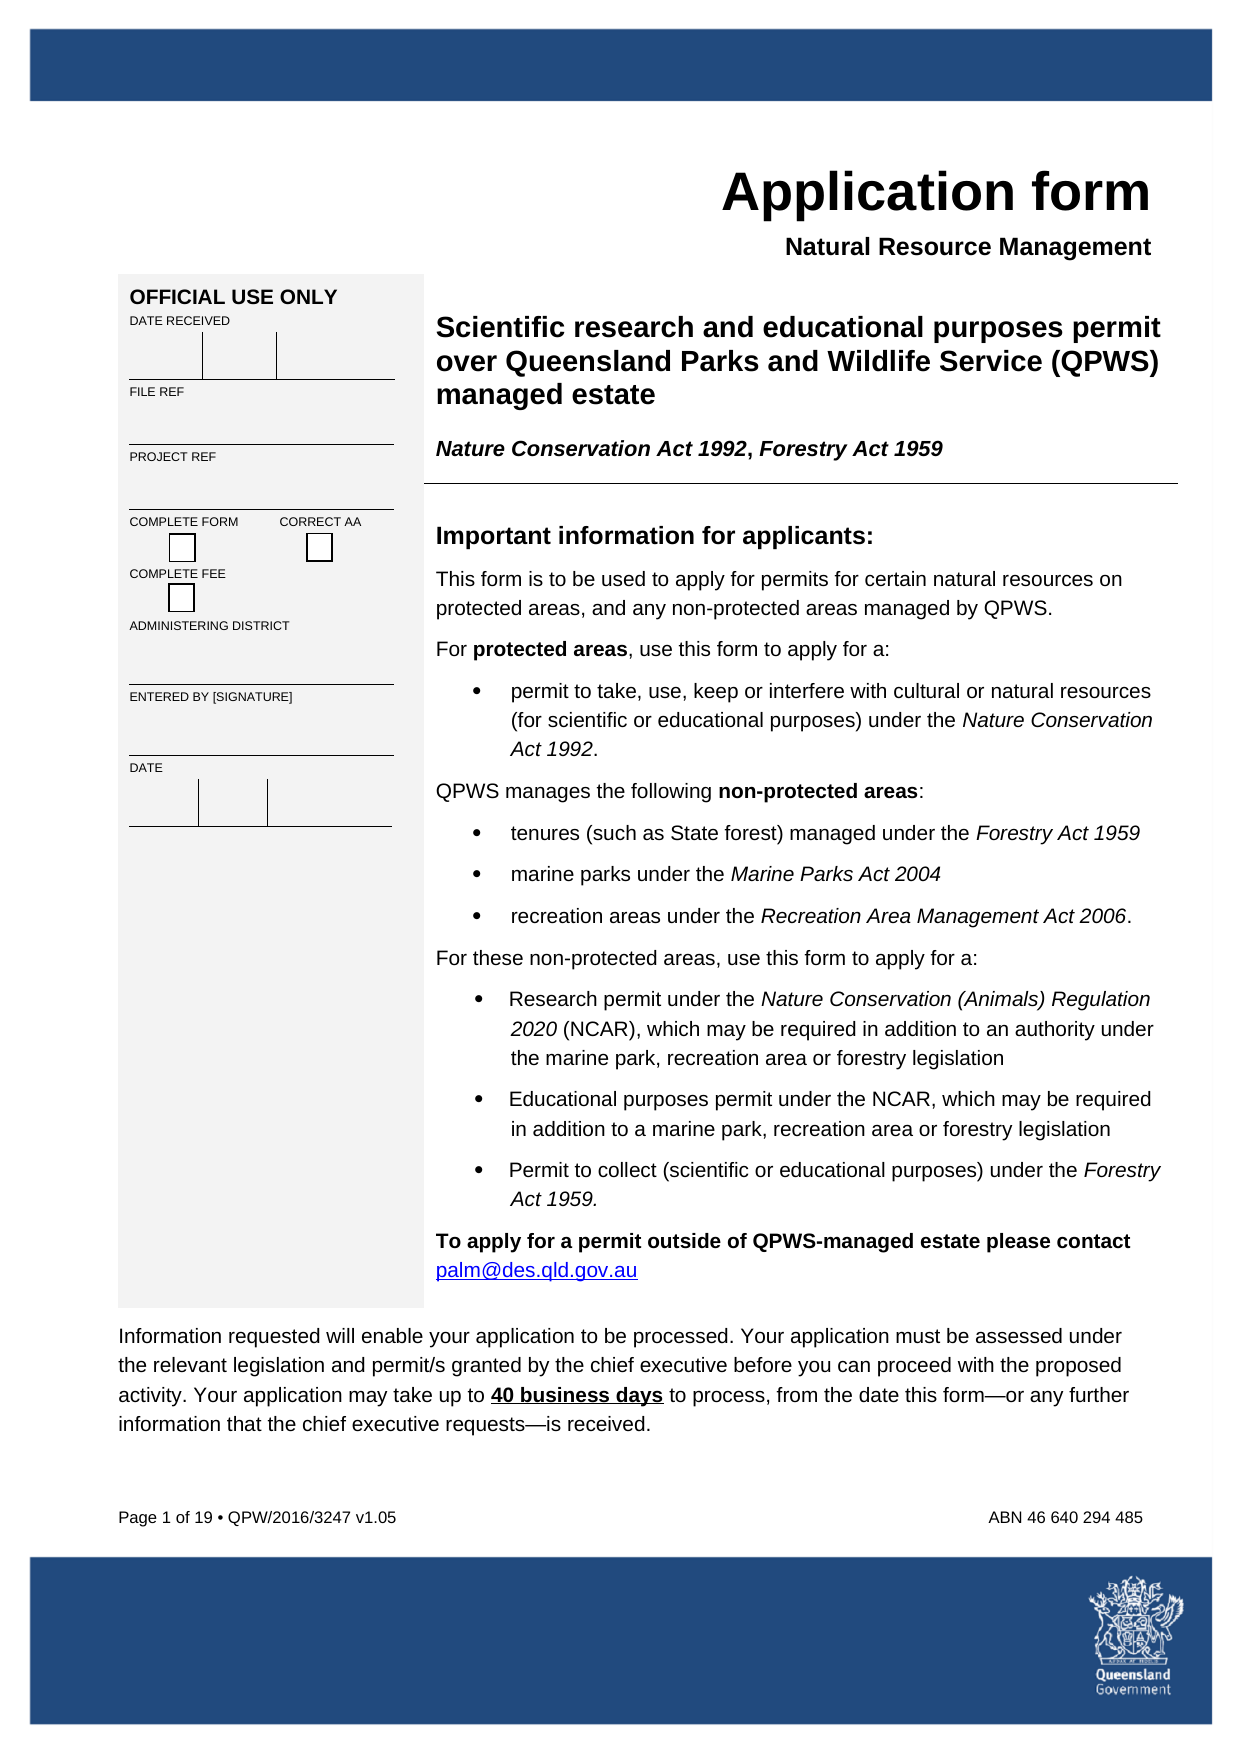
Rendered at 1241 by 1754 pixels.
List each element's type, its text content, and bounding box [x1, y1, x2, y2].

text Information requested will enable your application to be processed. Your application must be assessed under the relevant legislation and permit/s granted by the chief executive before you can proceed with the proposed activity. Your application may take up to 40 business days to process, from the date this form—or any further information that the chief executive requests—is received. [118, 1320, 1152, 1437]
table_header OFFICIAL USE ONLY DATE RECEIVED FILE REF PROJECT REF COMPLETE FORM CORRECT AA COMPLETE FEE Administering district ENTERED BY [SIGNATURE] DATE [118, 274, 424, 1308]
table_cell Important information for applicants: This form is to be used to apply for permits for certain natural resources on protected areas, and any non-protected areas managed by QPWS. For protected areas, use this form to apply for a: permit to take, use, keep or interfere with cultural or natural resources (for scientific or educational purposes) under the Nature Conservation Act 1992. QPWS manages the following non-protected areas: tenures (such as State forest) managed under the Forestry Act 1959 marine parks under the Marine Parks Act 2004 recreation areas under the Recreation Area Management Act 2006. For these non-protected areas, use this form to apply for a: Research permit under the Nature Conservation (Animals) Regulation 2020 (NCAR), which may be required in addition to an authority under the marine park, recreation area or forestry legislation Educational purposes permit under the NCAR, which may be required in addition to a marine park, recreation area or forestry legislation Permit to collect (scientific or educational purposes) under the Forestry Act 1959. To apply for a permit outside of QPWS-managed estate please contact palm@des.qld.gov.au [424, 484, 1178, 1308]
picture [0, 0, 1241, 1754]
text Natural Resource Management [118, 232, 1152, 261]
table_header Scientific research and educational purposes permit over Queensland Parks and Wildlife Service (QPWS) managed estate Nature Conservation Act 1992, Forestry Act 1959 [424, 274, 1178, 483]
